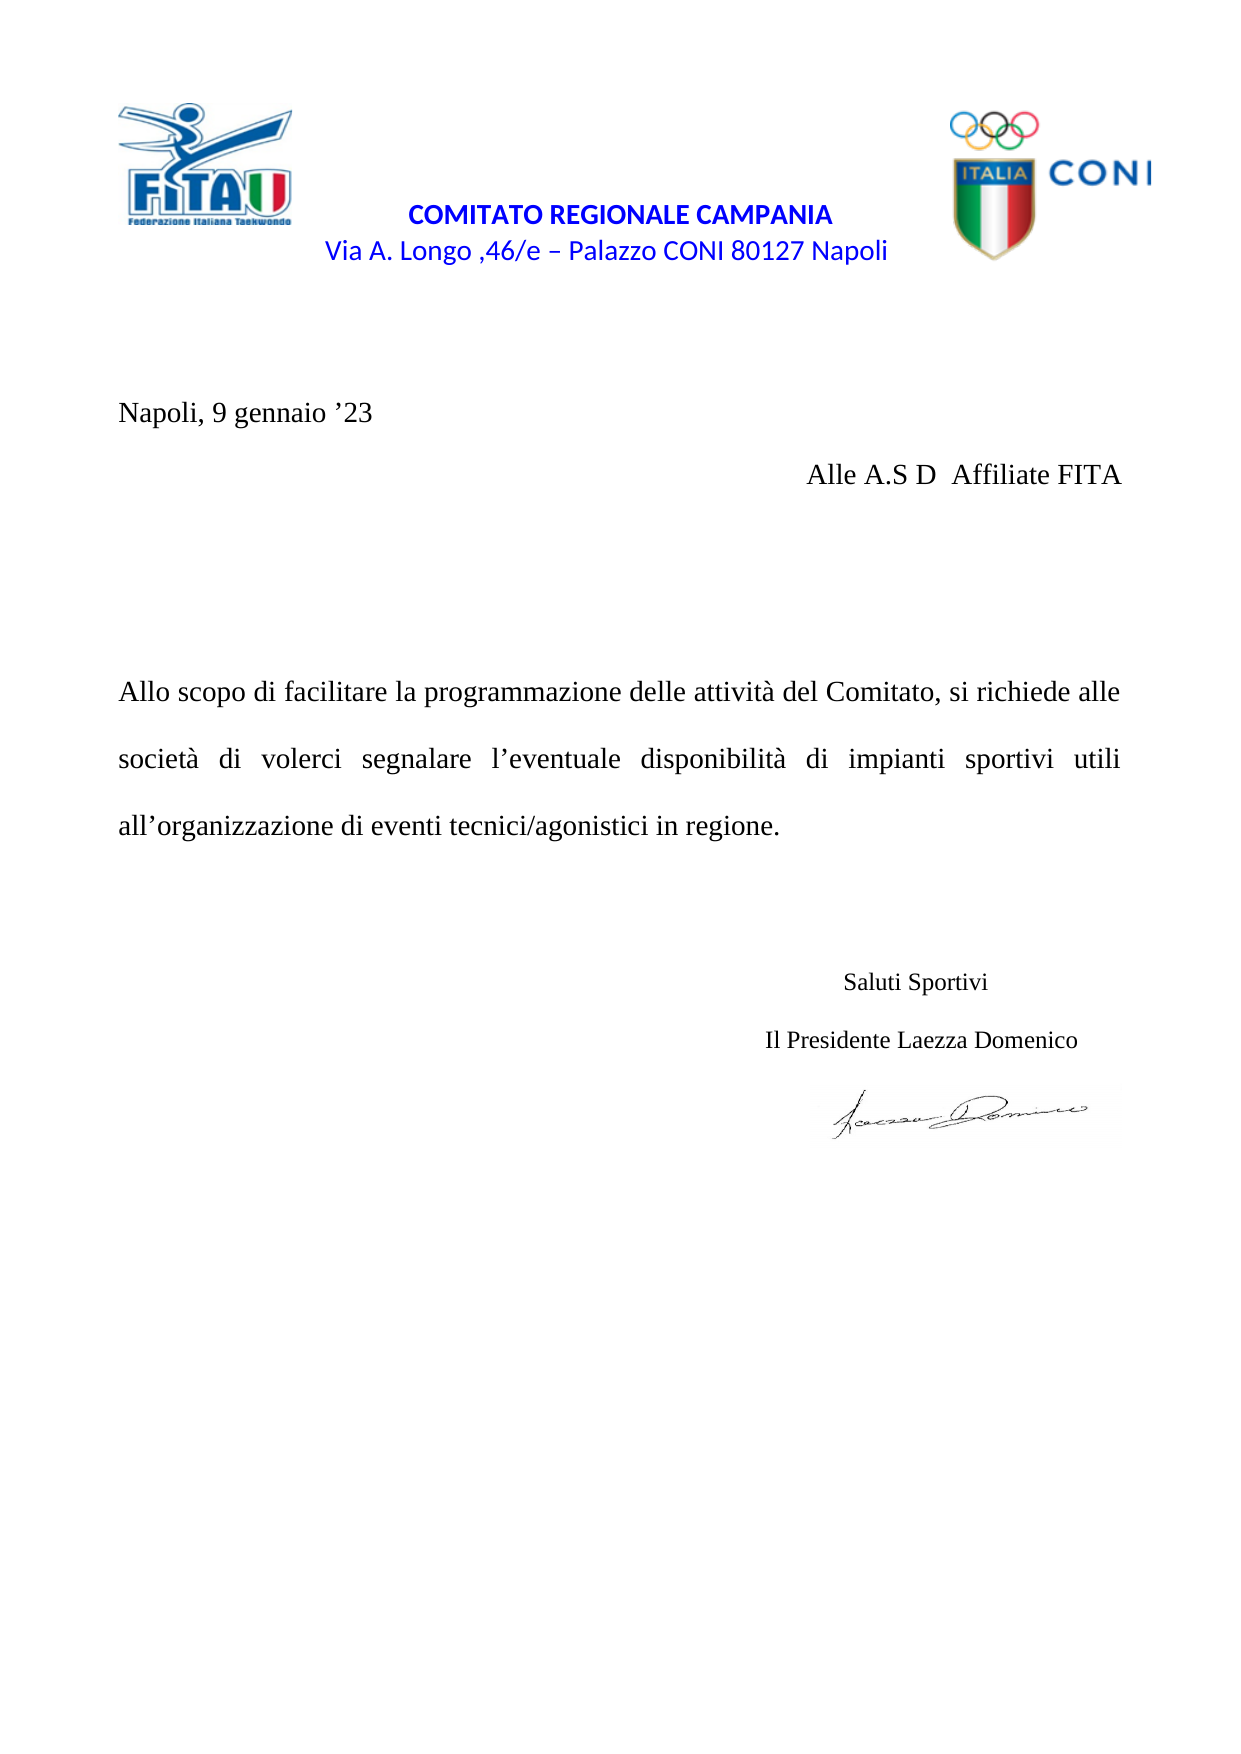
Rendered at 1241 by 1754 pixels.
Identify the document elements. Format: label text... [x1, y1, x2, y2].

text Saluti Sportivi [118, 967, 1122, 996]
text Napoli, 9 gennaio ’23 [118, 395, 1122, 428]
picture [118, 103, 293, 225]
text Allo scopo di facilitare la programmazione delle attività del Comitato, si richiede alle società di volerci segnalare l’eventuale disponibilità di impianti sportivi utili all’organizzazione di eventi tecnici/agonistici in regione. [118, 674, 1122, 842]
picture [809, 1083, 1123, 1148]
picture [950, 103, 1152, 269]
text Il Presidente Laezza Domenico [148, 1025, 1078, 1054]
text Via A. Longo ,46/e – Palazzo CONI 80127 Napoli [118, 232, 950, 267]
text COMITATO REGIONALE CAMPANIA [118, 103, 950, 232]
text Alle A.S D Affiliate FITA [118, 457, 1122, 491]
